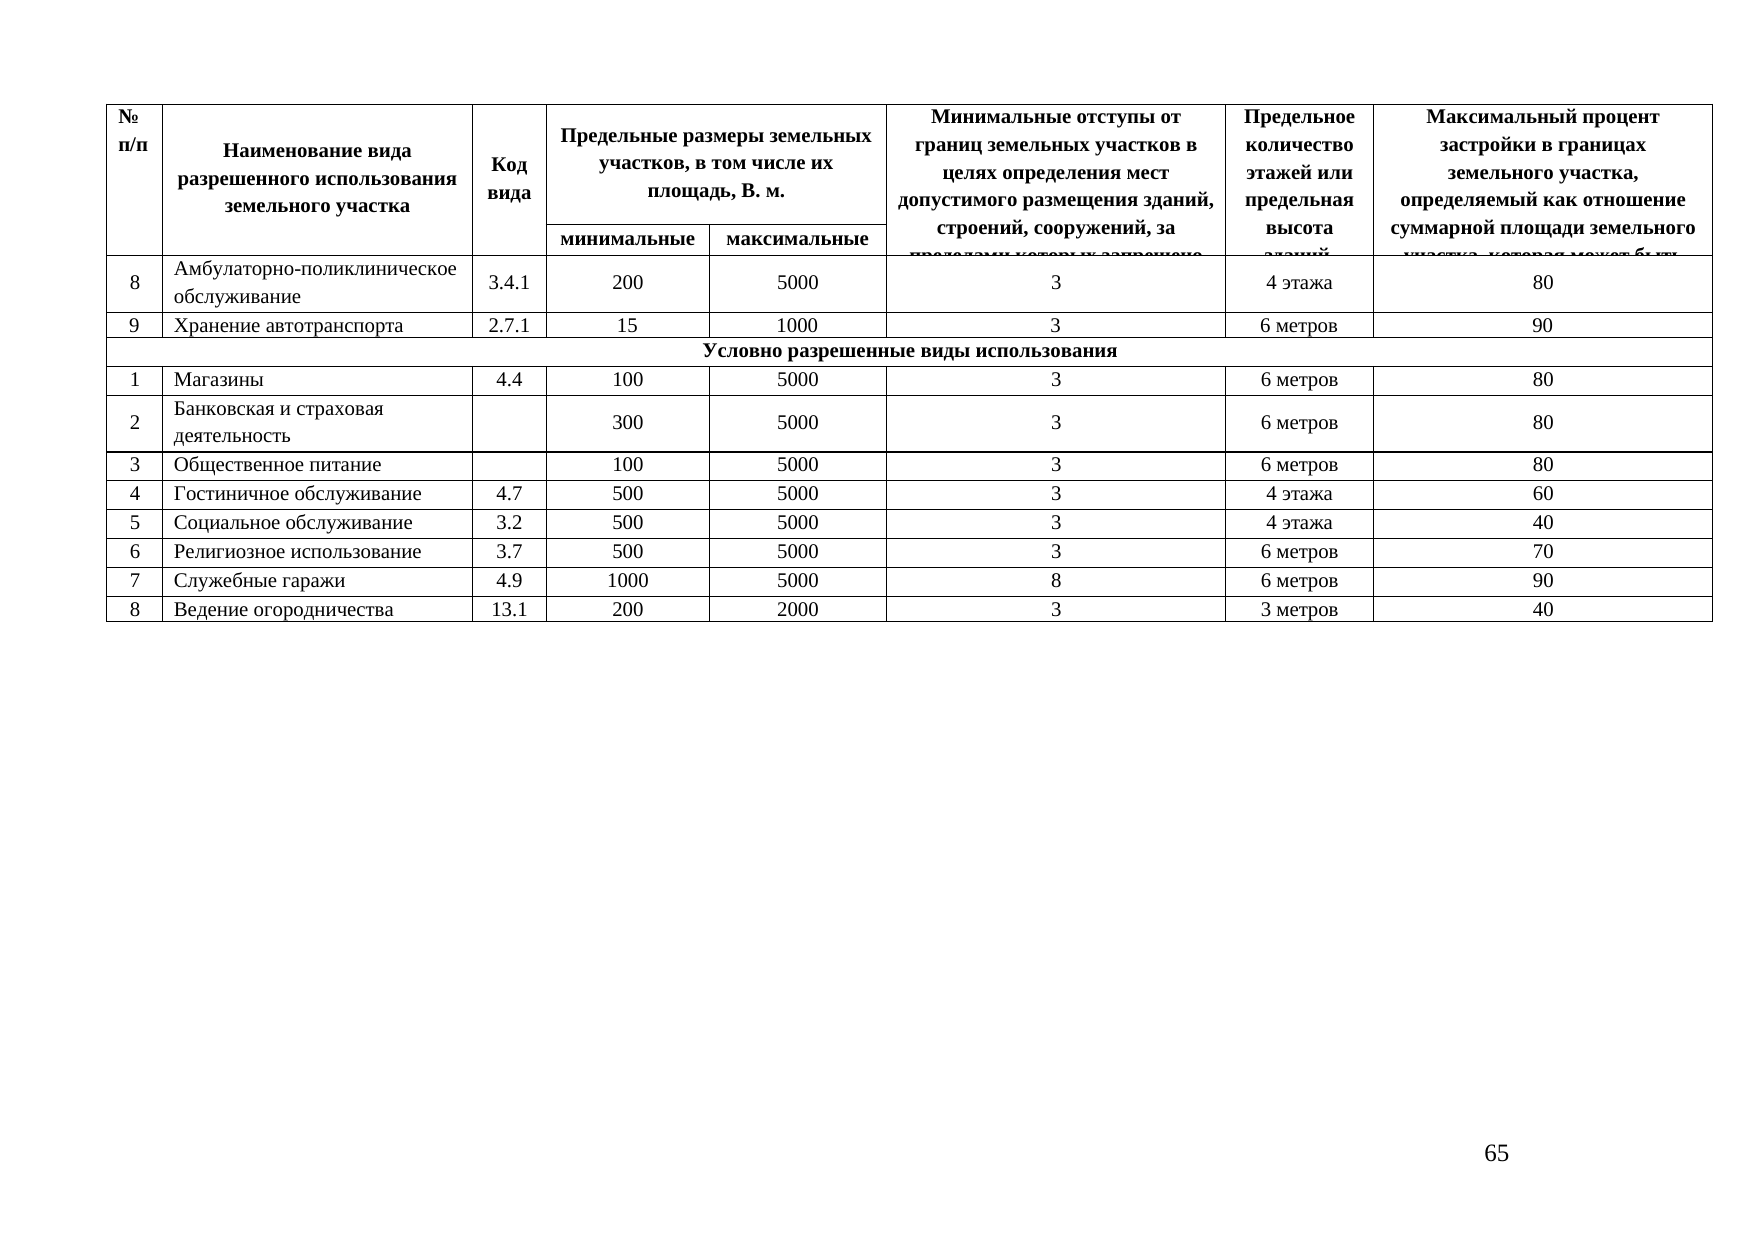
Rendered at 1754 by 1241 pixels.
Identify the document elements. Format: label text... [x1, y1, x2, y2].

table_cell Условно разрешенные виды использования [107, 338, 1712, 366]
table_cell 7 [107, 568, 162, 596]
table_cell 100 [547, 453, 709, 480]
table_cell 3 [887, 597, 1225, 621]
table_cell 3.7 [473, 539, 546, 567]
table_cell 5000 [710, 256, 886, 312]
table_cell [473, 396, 546, 451]
table_cell 500 [547, 510, 709, 538]
table_cell 3 [887, 510, 1225, 538]
table_cell Банковская и страховая деятельность [163, 396, 472, 451]
table_cell 3 [887, 481, 1225, 509]
table_cell 1 [107, 367, 162, 395]
table_cell 3 [887, 256, 1225, 312]
table_cell 4.4 [473, 367, 546, 395]
table_cell Магазины [163, 367, 472, 395]
table_cell 13.1 [473, 597, 546, 621]
table_cell 8 [887, 568, 1225, 596]
table_cell 3.4.1 [473, 256, 546, 312]
table_cell 5000 [710, 510, 886, 538]
table_cell Служебные гаражи [163, 568, 472, 596]
table_cell [473, 453, 546, 480]
table_cell 6 метров [1226, 539, 1373, 567]
table_header Минимальные отступы от границ земельных участков в целях определения мест допустимого размещения зданий, строений, сооружений, за пределами которых запрещено строительство зданий, строений, сооружений, м [887, 105, 1225, 255]
table_cell Религиозное использование [163, 539, 472, 567]
table_cell 80 [1374, 396, 1712, 451]
table_header Предельные размеры земельных участков, в том числе их площадь, В. м. [547, 105, 886, 224]
table_cell 15 [547, 313, 709, 337]
table_cell 5000 [710, 367, 886, 395]
table_cell 3 метров [1226, 597, 1373, 621]
table_header № п/п [107, 105, 162, 255]
table_cell 9 [107, 313, 162, 337]
table_cell 1000 [547, 568, 709, 596]
table_cell 6 метров [1226, 453, 1373, 480]
table_cell 4 этажа [1226, 510, 1373, 538]
table_cell 4 этажа [1226, 256, 1373, 312]
table_header Максимальный процент застройки в границах земельного участка, определяемый как отношение суммарной площади земельного участка, которая может быть застроена, ко всей площади земельного участка, % [1374, 105, 1712, 255]
table_cell Амбулаторно-поликлиническое обслуживание [163, 256, 472, 312]
table_cell Социальное обслуживание [163, 510, 472, 538]
table_cell 2.7.1 [473, 313, 546, 337]
table_cell 3 [887, 396, 1225, 451]
table_cell 5000 [710, 453, 886, 480]
table_cell 2000 [710, 597, 886, 621]
table_cell 500 [547, 539, 709, 567]
table_cell 3 [887, 367, 1225, 395]
table_cell 300 [547, 396, 709, 451]
table_cell 4 [107, 481, 162, 509]
table_cell 5000 [710, 396, 886, 451]
table_cell 8 [107, 256, 162, 312]
table_cell 6 метров [1226, 313, 1373, 337]
table_cell Гостиничное обслуживание [163, 481, 472, 509]
table_cell 40 [1374, 510, 1712, 538]
table_cell 40 [1374, 597, 1712, 621]
table_cell 2 [107, 396, 162, 451]
table_cell 6 метров [1226, 568, 1373, 596]
table_header Наименование вида разрешенного использования земельного участка [163, 105, 472, 255]
table_cell 5000 [710, 539, 886, 567]
table_cell 6 метров [1226, 396, 1373, 451]
table_cell 3 [887, 313, 1225, 337]
table_cell 5000 [710, 568, 886, 596]
table_cell 70 [1374, 539, 1712, 567]
table_cell 80 [1374, 453, 1712, 480]
table_cell 90 [1374, 313, 1712, 337]
table_header Предельное количество этажей или предельная высота зданий, строений, сооружений [1226, 105, 1373, 255]
table_cell 100 [547, 367, 709, 395]
table_cell Хранение автотранспорта [163, 313, 472, 337]
table_cell 80 [1374, 367, 1712, 395]
table_cell 80 [1374, 256, 1712, 312]
table_header Код вида [473, 105, 546, 255]
table_cell 8 [107, 597, 162, 621]
table_cell Ведение огородничества [163, 597, 472, 621]
table_cell 500 [547, 481, 709, 509]
table_cell 3 [107, 453, 162, 480]
table_cell 3 [887, 453, 1225, 480]
table_cell 5 [107, 510, 162, 538]
table_cell 4.9 [473, 568, 546, 596]
table_cell 5000 [710, 481, 886, 509]
table_cell 3.2 [473, 510, 546, 538]
table_cell 6 [107, 539, 162, 567]
table_cell 1000 [710, 313, 886, 337]
table_cell Общественное питание [163, 453, 472, 480]
table_cell 4 этажа [1226, 481, 1373, 509]
table_cell 6 метров [1226, 367, 1373, 395]
table_cell 4.7 [473, 481, 546, 509]
table_cell максимальные [710, 225, 886, 255]
table_cell 200 [547, 597, 709, 621]
table_cell минимальные [547, 225, 709, 255]
table_cell 60 [1374, 481, 1712, 509]
table_cell 3 [887, 539, 1225, 567]
table_cell 90 [1374, 568, 1712, 596]
table_cell 200 [547, 256, 709, 312]
